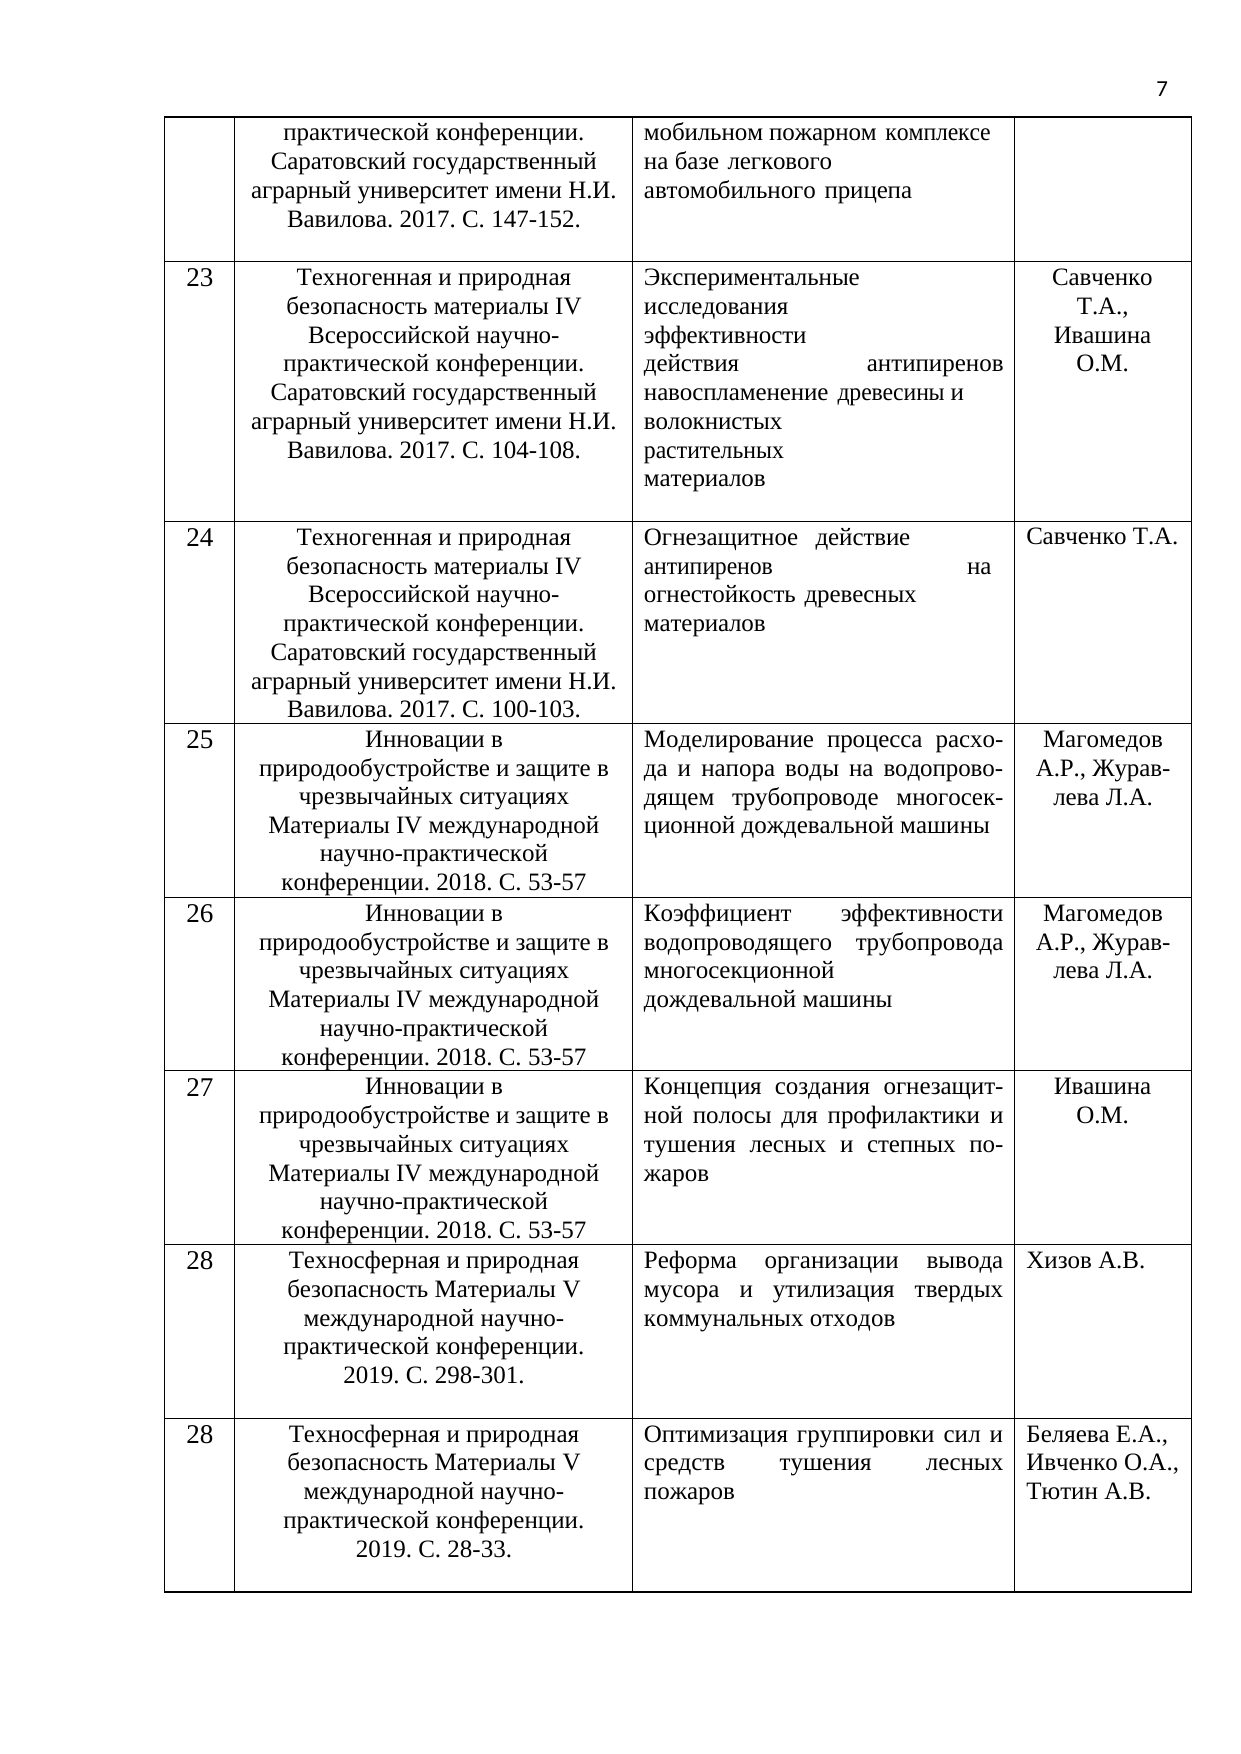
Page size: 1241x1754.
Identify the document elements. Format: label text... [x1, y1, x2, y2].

table_header практической конференции. Саратовский государственный аграрный университет имени Н.И. Вавилова. 2017. С. 147-152. [235, 118, 632, 261]
table_cell Техносферная и природная безопасность Материалы V международной научно-практической конференции. 2019. С. 28-33. [235, 1419, 632, 1591]
table_cell 26 [165, 898, 234, 1070]
table_cell Савченко Т.А., Ивашина О.М. [1015, 262, 1191, 521]
table_cell Техногенная и природная безопасность материалы IV Всероссийской научно- практической конференции. Саратовский государственный аграрный университет имени Н.И. Вавилова. 2017. С. 100-103. [235, 522, 632, 723]
table_cell Хизов А.В. [1015, 1245, 1191, 1417]
table_cell Инновации в природообустройстве и защите в чрезвычайных ситуациях Материалы IV международной научно-практической конференции. 2018. С. 53-57 [235, 898, 632, 1070]
table_cell Инновации в природообустройстве и защите в чрезвычайных ситуациях Материалы IV международной научно-практической конференции. 2018. С. 53-57 [235, 1071, 632, 1244]
table_cell Магомедов А.Р., Журав- лева Л.А. [1015, 724, 1191, 897]
table_header мобильном пожарном комплексе на базе легкового автомобильного прицепа [633, 118, 1014, 261]
table_cell Моделирование процесса расхо- да и напора воды на водопрово- дящем трубопроводе многосек- ционной дождевальной машины [633, 724, 1014, 897]
table_header [165, 118, 234, 261]
table_cell Реформа организации вывода мусора и утилизация твердых коммунальных отходов [633, 1245, 1014, 1417]
table_cell Беляева Е.А., Ивченко О.А., Тютин А.В. [1015, 1419, 1191, 1591]
table_cell Магомедов А.Р., Журав- лева Л.А. [1015, 898, 1191, 1070]
table_cell Коэффициент эффективности водопроводящего трубопровода многосекционной дождевальной машины [633, 898, 1014, 1070]
table_cell Савченко Т.А. [1015, 522, 1191, 723]
table_cell Концепция создания огнезащит- ной полосы для профилактики и тушения лесных и степных по- жаров [633, 1071, 1014, 1244]
table_cell 28 [165, 1245, 234, 1417]
table_cell Техносферная и природная безопасность Материалы V международной научно-практической конференции. 2019. С. 298-301. [235, 1245, 632, 1417]
table_cell 24 [165, 522, 234, 723]
table_cell 25 [165, 724, 234, 897]
table_cell Техногенная и природная безопасность материалы IV Всероссийской научно- практической конференции. Саратовский государственный аграрный университет имени Н.И. Вавилова. 2017. С. 104-108. [235, 262, 632, 521]
table_cell 28 [165, 1419, 234, 1591]
table_cell Экспериментальные исследования эффективности действия антипиренов навоспламенение древесины и волокнистых растительных материалов [633, 262, 1014, 521]
table_cell 23 [165, 262, 234, 521]
table_header [1015, 118, 1191, 261]
table_cell Огнезащитное действие антипиренов на огнестойкость древесных материалов [633, 522, 1014, 723]
table_cell Оптимизация группировки сил и средств тушения лесных пожаров [633, 1419, 1014, 1591]
table_cell Инновации в природообустройстве и защите в чрезвычайных ситуациях Материалы IV международной научно-практической конференции. 2018. С. 53-57 [235, 724, 632, 897]
table_cell 27 [165, 1071, 234, 1244]
table_cell Ивашина О.М. [1015, 1071, 1191, 1244]
